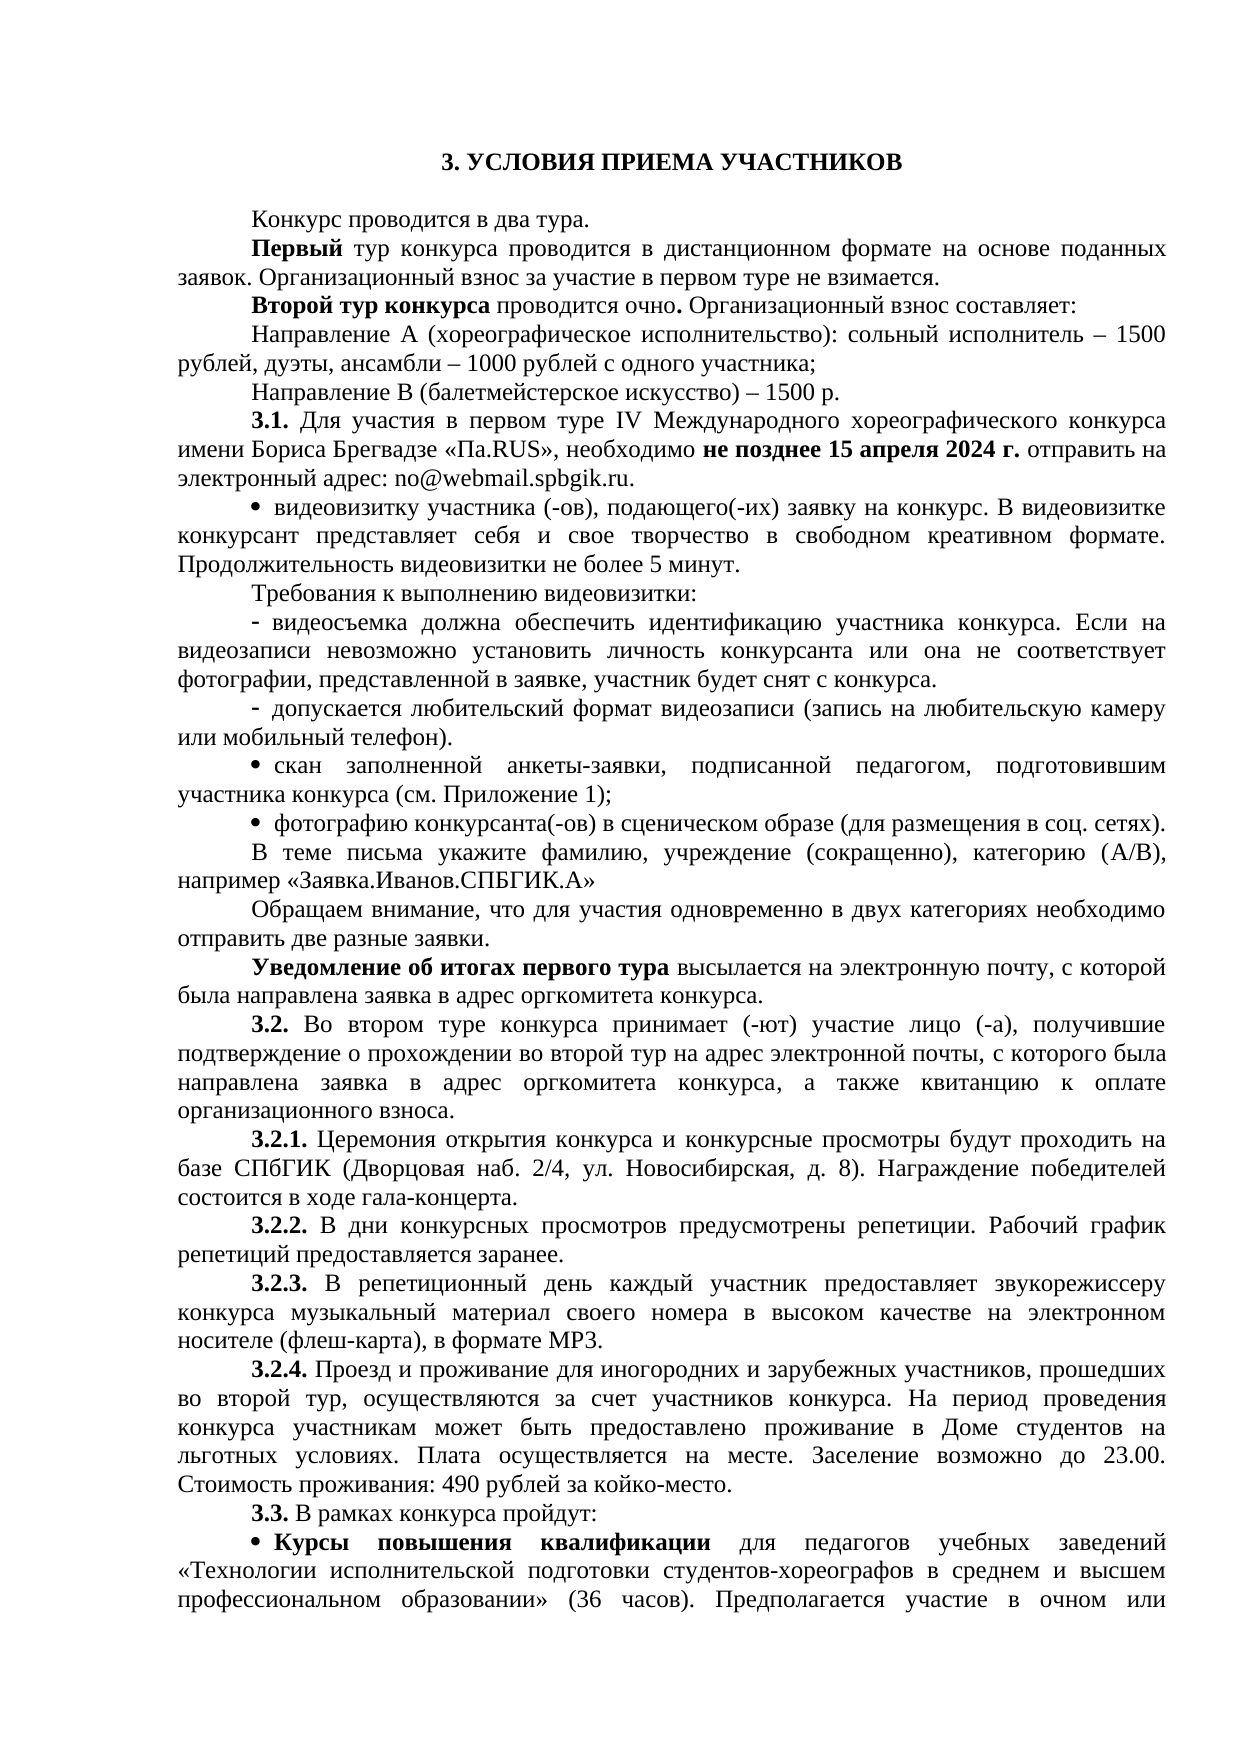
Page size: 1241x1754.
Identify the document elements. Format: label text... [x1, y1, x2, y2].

text Направление В (балетмейстерское искусство) – 1500 р. [177, 377, 1167, 406]
text 3.2.2. В дни конкурсных просмотров предусмотрены репетиции. Рабочий график репетиций предоставляется заранее. [177, 1211, 1167, 1268]
text 3.2.3. В репетиционный день каждый участник предоставляет звукорежиссеру конкурса музыкальный материал своего номера в высоком качестве на электронном носителе (флеш-карта), в формате MP3. [177, 1268, 1167, 1354]
text 3.2. Во втором туре конкурса принимает (-ют) участие лицо (-а), получившие подтверждение о прохождении во второй тур на адрес электронной почты, с которого была направлена заявка в адрес оргкомитета конкурса, а также квитанцию к оплате организационного взноса. [177, 1009, 1167, 1124]
text 3.2.1. Церемония открытия конкурса и конкурсные просмотры будут проходить на базе СПбГИК (Дворцовая наб. 2/4, ул. Новосибирская, д. 8). Награждение победителей состоится в ходе гала-концерта. [177, 1124, 1167, 1211]
text Первый тур конкурса проводится в дистанционном формате на основе поданных заявок. Организационный взнос за участие в первом туре не взимается. [177, 233, 1167, 291]
list Уведомление об итогах первого тура высылается на электронную почту, с которой была направлена заявка в адрес оргкомитета конкурса. [177, 952, 1167, 1009]
list В теме письма укажите фамилию, учреждение (сокращенно), категорию (A/B), например «Заявка.Иванов.СПБГИК.А» [177, 837, 1167, 894]
list фотографию конкурсанта(-ов) в сценическом образе (для размещения в соц. сетях). [177, 808, 1167, 837]
list видеосъемка должна обеспечить идентификацию участника конкурса. Если на видеозаписи невозможно установить личность конкурсанта или она не соответствует фотографии, представленной в заявке, участник будет снят с конкурса. [177, 607, 1167, 693]
list видеовизитку участника (-ов), подающего(-их) заявку на конкурс. В видеовизитке конкурсант представляет себя и свое творчество в свободном креативном формате. Продолжительность видеовизитки не более 5 минут. [177, 492, 1167, 578]
text 3.2.4. Проезд и проживание для иногородних и зарубежных участников, прошедших во второй тур, осуществляются за счет участников конкурса. На период проведения конкурса участникам может быть предоставлено проживание в Доме студентов на льготных условиях. Плата осуществляется на месте. Заселение возможно до 23.00. Стоимость проживания: 490 рублей за койко-место. [177, 1354, 1167, 1498]
list Требования к выполнению видеовизитки: [251, 578, 1167, 607]
list УСЛОВИЯ ПРИЕМА УЧАСТНИКОВ [177, 147, 1167, 176]
text Направление А (хореографическое исполнительство): сольный исполнитель – 1500 рублей, дуэты, ансамбли – 1000 рублей с одного участника; [177, 319, 1167, 377]
text 3.3. В рамках конкурса пройдут: [177, 1498, 1167, 1527]
list скан заполненной анкеты-заявки, подписанной педагогом, подготовившим участника конкурса (см. Приложение 1); [177, 751, 1167, 808]
text Второй тур конкурса проводится очно. Организационный взнос составляет: [177, 291, 1167, 319]
text Конкурс проводится в два тура. [177, 204, 1167, 233]
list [177, 1527, 1167, 1613]
list Обращаем внимание, что для участия одновременно в двух категориях необходимо отправить две разные заявки. [177, 894, 1167, 952]
text 3.1. Для участия в первом туре IV Международного хореографического конкурса имени Бориса Брегвадзе «Па.RUS», необходимо не позднее 15 апреля 2024 г. отправить на электронный адрес: no@webmail.spbgik.ru. [177, 406, 1167, 492]
list допускается любительский формат видеозаписи (запись на любительскую камеру или мобильный телефон). [177, 693, 1167, 751]
